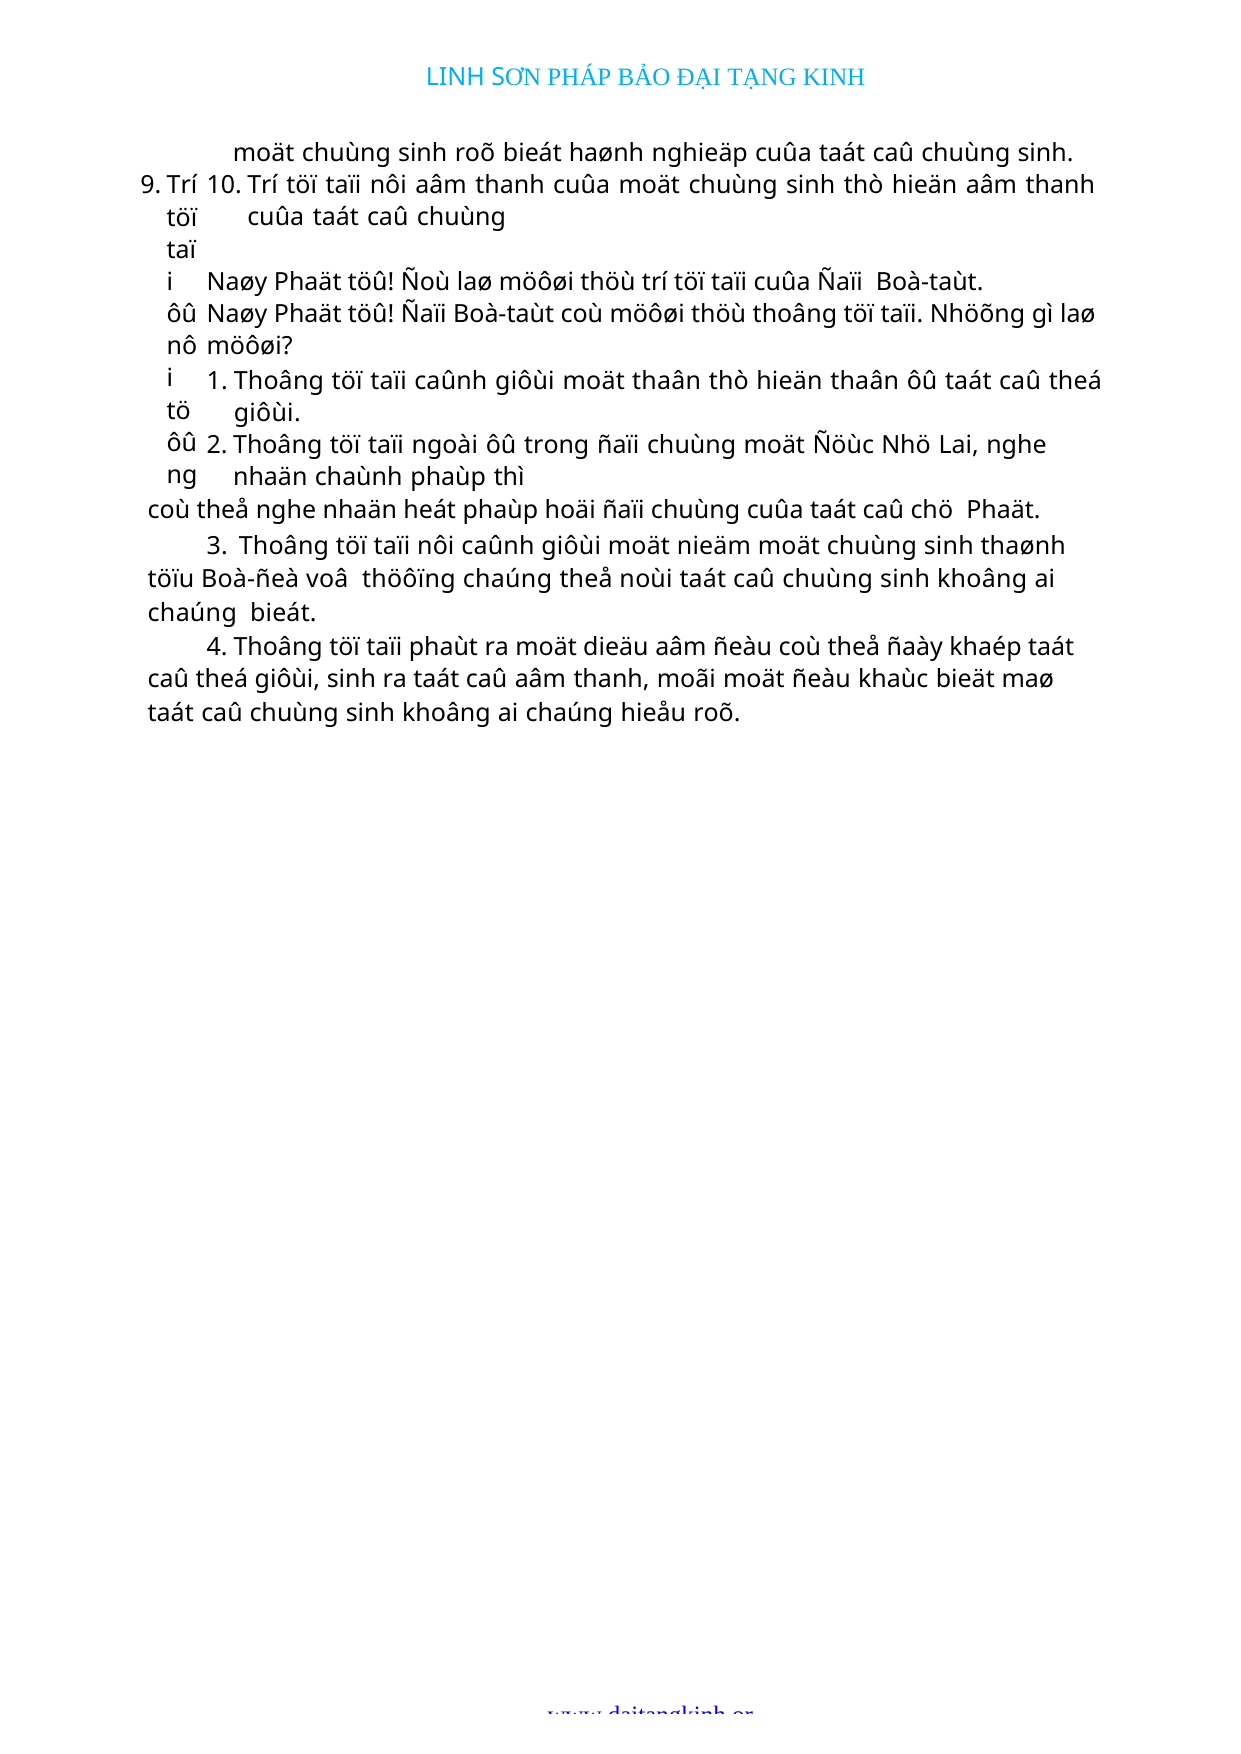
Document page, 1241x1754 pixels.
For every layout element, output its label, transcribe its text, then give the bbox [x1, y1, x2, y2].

list Trí töï taïi ôû nôi töôûng moät chuùng sinh roõ bieát haønh nghieäp cuûa taát caû chuùng sinh. [140, 168, 197, 490]
list Thoâng töï taïi phaùt ra moät dieäu aâm ñeàu coù theå ñaày khaép taát caû theá giôùi, sinh ra taát caû aâm thanh, moãi moät ñeàu khaùc bieät maø taát caû chuùng sinh khoâng ai chaúng hieåu roõ. [147, 628, 1093, 728]
text Naøy Phaät töû! Ñaïi Boà-taùt coù möôøi thöù thoâng töï taïi. Nhöõng gì laø möôøi? [206, 297, 1105, 361]
list Thoâng töï taïi caûnh giôùi moät thaân thò hieän thaân ôû taát caû theá giôùi. [206, 363, 1105, 428]
text coù theå nghe nhaän heát phaùp hoäi ñaïi chuùng cuûa taát caû chö Phaät. [147, 491, 1105, 526]
text Naøy Phaät töû! Ñoù laø möôøi thöù trí töï taïi cuûa Ñaïi Boà-taùt. [206, 264, 1105, 297]
list Thoâng töï taïi nôi caûnh giôùi moät nieäm moät chuùng sinh thaønh töïu Boà-ñeà voâ thöôïng chaúng theå noùi taát caû chuùng sinh khoâng ai chaúng bieát. [147, 528, 1092, 628]
list Trí töï taïi nôi aâm thanh cuûa moät chuùng sinh thò hieän aâm thanh cuûa taát caû chuùng [206, 168, 1105, 232]
list Thoâng töï taïi ngoài ôû trong ñaïi chuùng moät Ñöùc Nhö Lai, nghe nhaän chaùnh phaùp thì [206, 428, 1105, 491]
list Trí töï taïi ôû nôi töôûng moät chuùng sinh roõ bieát haønh nghieäp cuûa taát caû chuùng sinh. [206, 135, 1105, 168]
